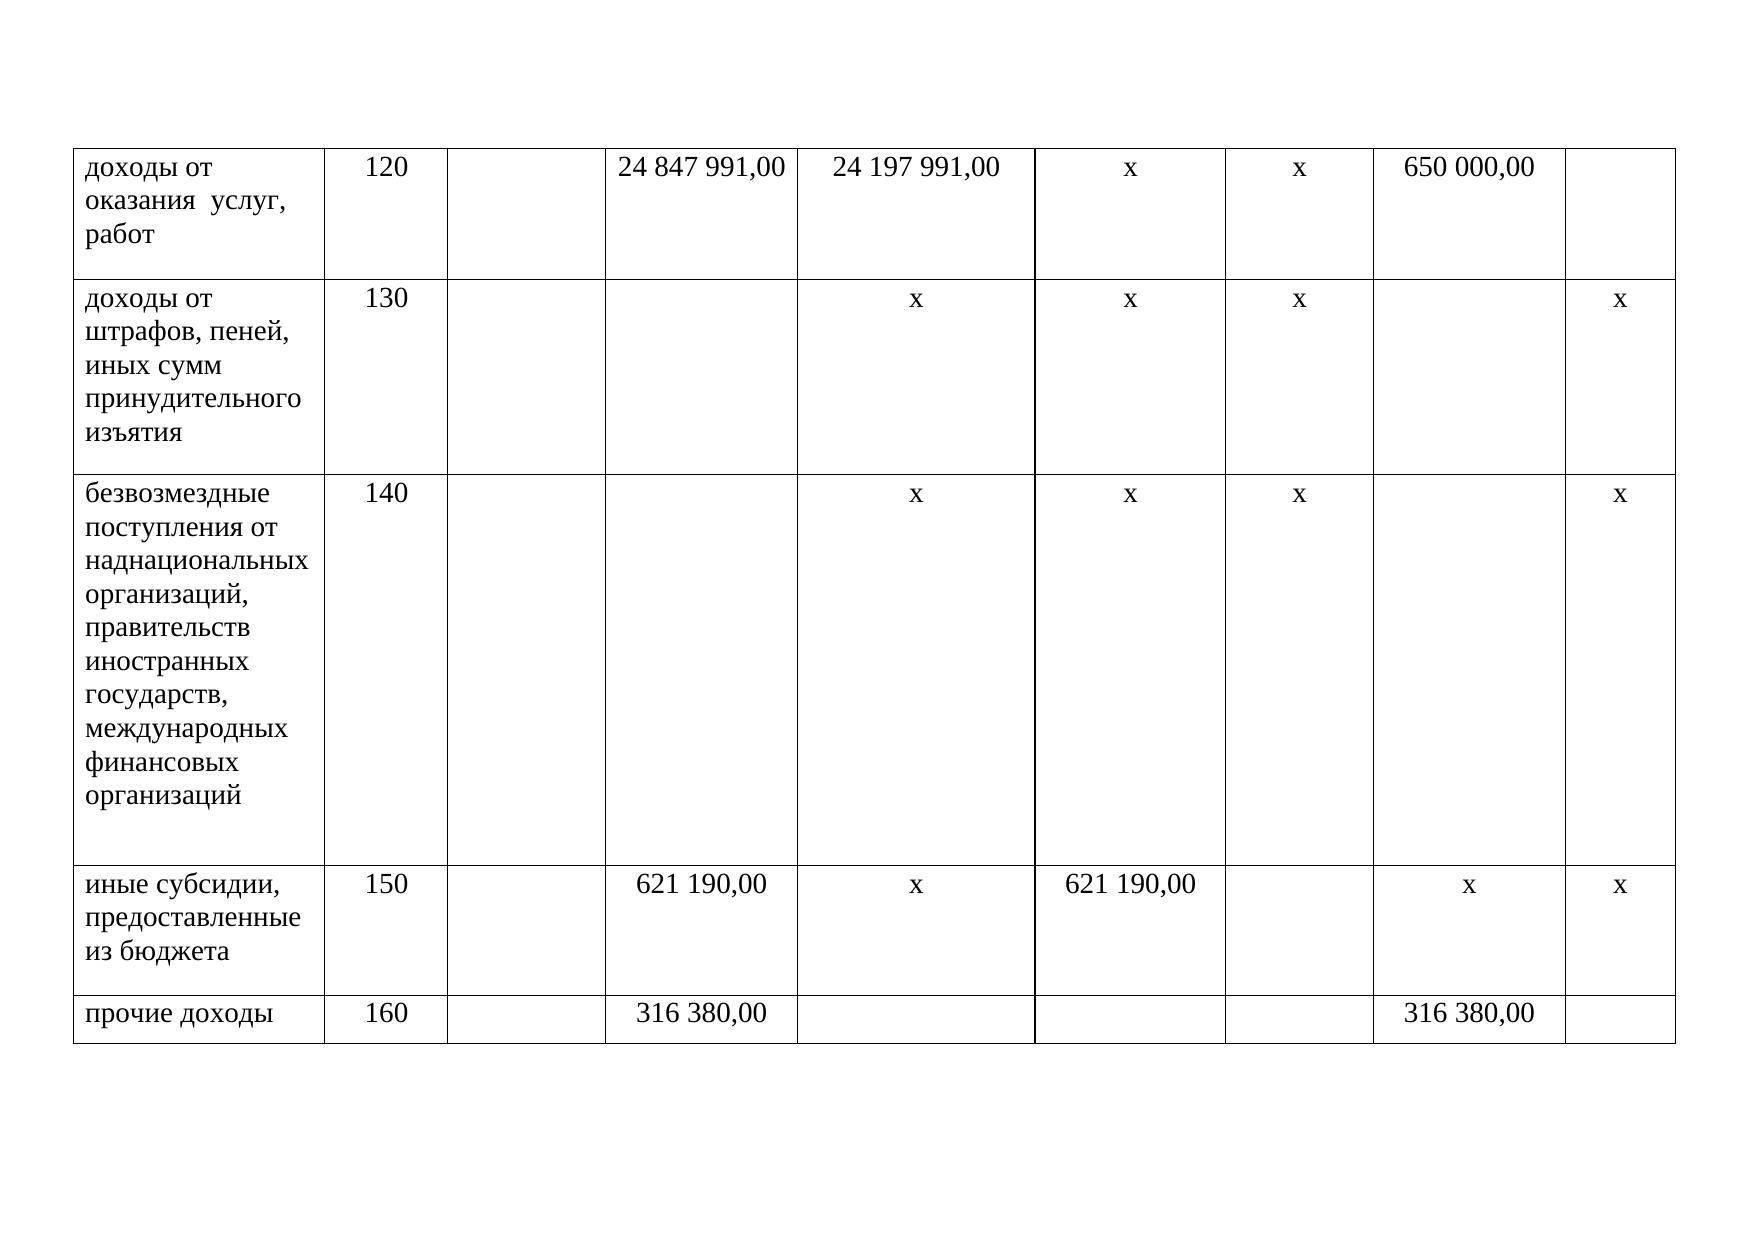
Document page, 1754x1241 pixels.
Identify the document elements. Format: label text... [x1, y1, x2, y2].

table_cell [1374, 475, 1565, 865]
table_cell х [798, 280, 1034, 474]
table_cell 130 [325, 280, 447, 474]
table_cell х [1566, 475, 1675, 865]
table_cell 160 [325, 996, 447, 1043]
table_cell [448, 996, 605, 1043]
table_cell х [1374, 866, 1565, 994]
table_cell х [1566, 866, 1675, 994]
table_cell [606, 475, 797, 865]
table_cell безвозмездные поступления от наднациональных организаций, правительств иностранных государств, международных финансовых организаций [74, 475, 324, 865]
table_cell х [798, 866, 1034, 994]
table_cell [448, 475, 605, 865]
table_cell прочие доходы [74, 996, 324, 1043]
table_cell 650 000,00 [1374, 149, 1565, 279]
table_cell [448, 866, 605, 994]
table_cell [606, 280, 797, 474]
table_cell х [1036, 280, 1225, 474]
table_cell [1226, 996, 1373, 1043]
table_cell [798, 996, 1034, 1043]
table_cell [448, 149, 605, 279]
table_cell 316 380,00 [606, 996, 797, 1043]
table_cell х [1226, 149, 1373, 279]
table_cell 621 190,00 [1036, 866, 1225, 994]
table_cell [1226, 866, 1373, 994]
table_cell 621 190,00 [606, 866, 797, 994]
table_cell [1036, 996, 1225, 1043]
table_cell доходы от оказания услуг, работ [74, 149, 324, 279]
table_cell иные субсидии, предоставленные из бюджета [74, 866, 324, 994]
table_cell х [1226, 475, 1373, 865]
table_cell [1566, 996, 1675, 1043]
table_cell 24 847 991,00 [606, 149, 797, 279]
table_cell 24 197 991,00 [798, 149, 1034, 279]
table_cell х [1566, 280, 1675, 474]
table_cell х [1036, 475, 1225, 865]
table_cell [1374, 280, 1565, 474]
table_cell 140 [325, 475, 447, 865]
table_cell доходы от штрафов, пеней, иных сумм принудительного изъятия [74, 280, 324, 474]
table_cell х [1226, 280, 1373, 474]
table_cell х [1036, 149, 1225, 279]
table_cell [448, 280, 605, 474]
table_cell [1566, 149, 1675, 279]
table_cell 150 [325, 866, 447, 994]
table_cell 120 [325, 149, 447, 279]
table_cell 316 380,00 [1374, 996, 1565, 1043]
table_cell х [798, 475, 1034, 865]
